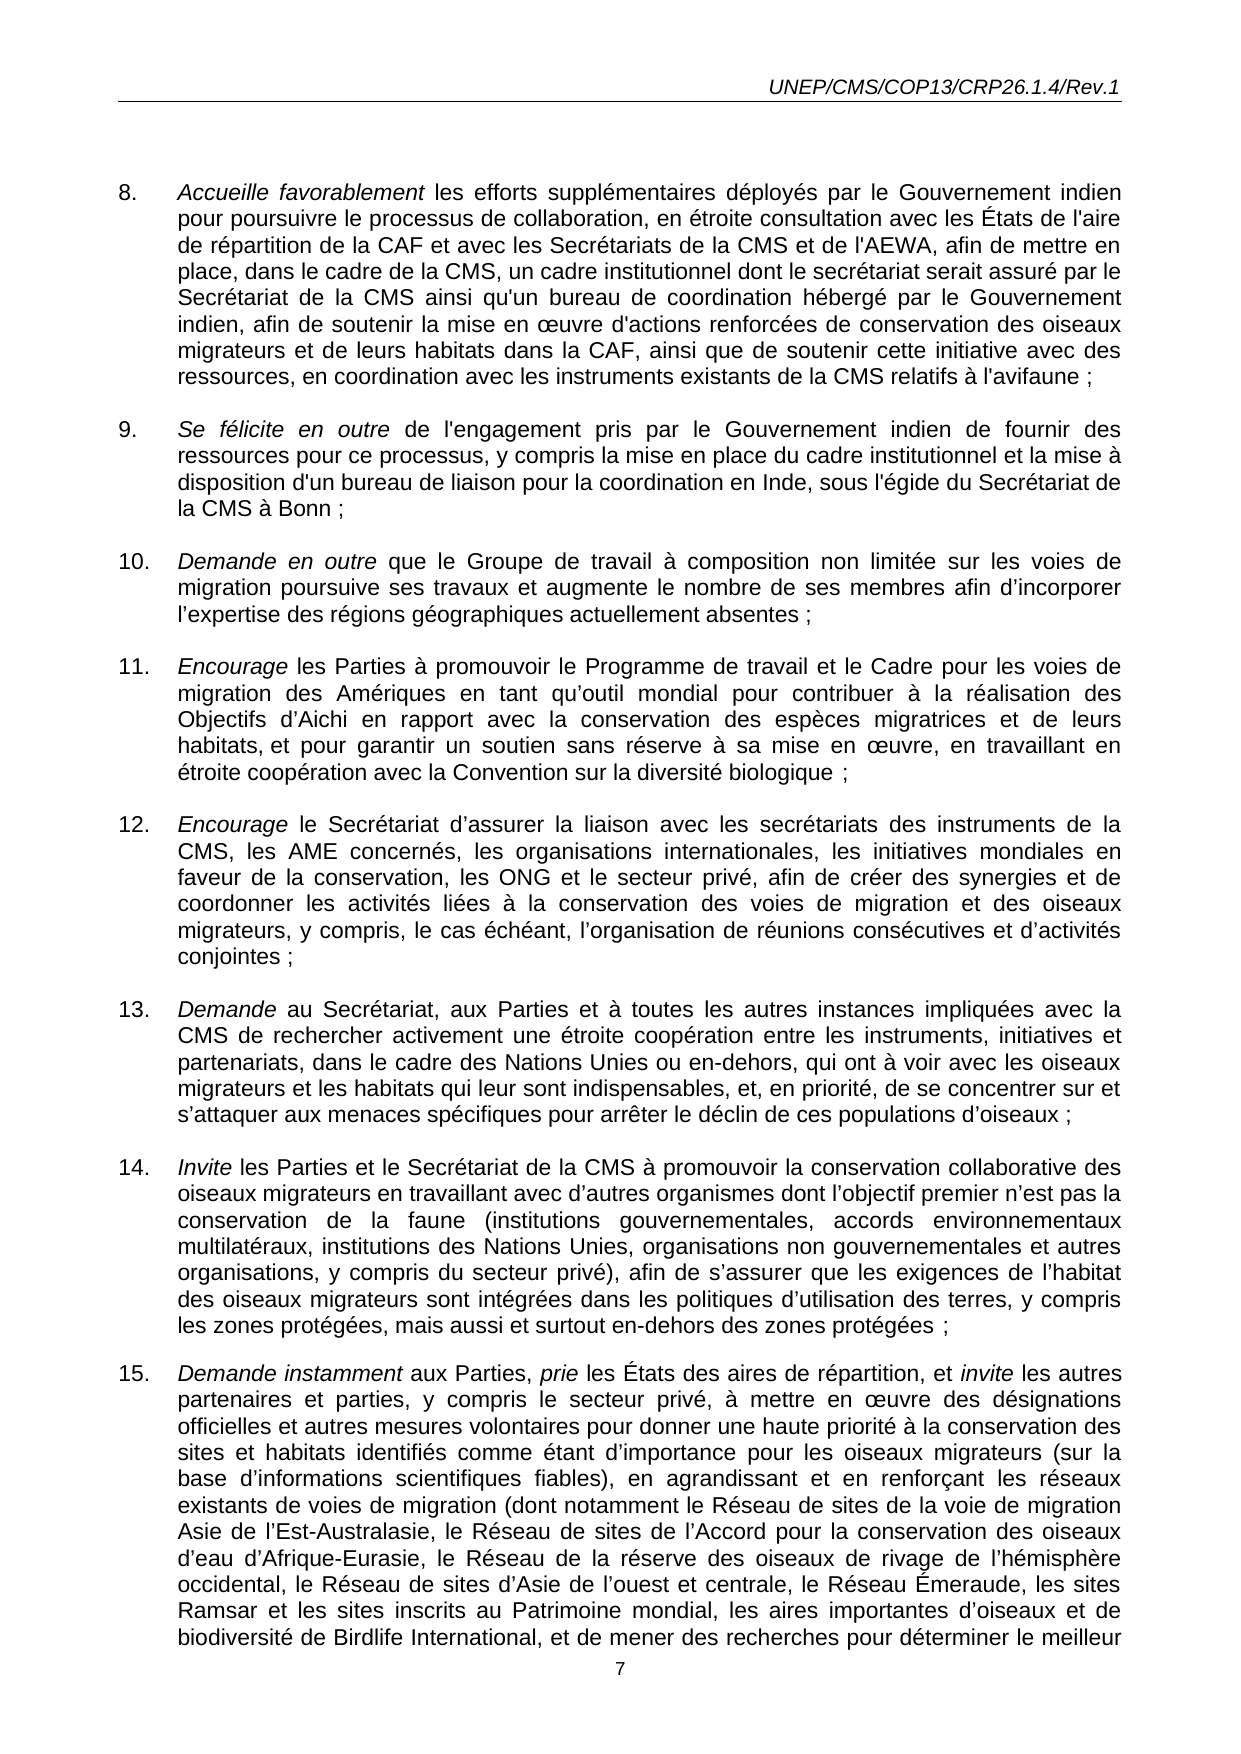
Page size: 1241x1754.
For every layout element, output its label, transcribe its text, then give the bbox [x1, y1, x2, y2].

list Encourage les Parties à promouvoir le Programme de travail et le Cadre pour les voies de migration des Amériques en tant qu’outil mondial pour contribuer à la réalisation des Objectifs d’Aichi en rapport avec la conservation des espèces migratrices et de leurs habitats, et pour garantir un soutien sans réserve à sa mise en œuvre, en travaillant en étroite coopération avec la Convention sur la diversité biologique ; [118, 653, 1122, 785]
list Invite les Parties et le Secrétariat de la CMS à promouvoir la conservation collaborative des oiseaux migrateurs en travaillant avec d’autres organismes dont l’objectif premier n’est pas la conservation de la faune (institutions gouvernementales, accords environnementaux multilatéraux, institutions des Nations Unies, organisations non gouvernementales et autres organisations, y compris du secteur privé), afin de s’assurer que les exigences de l’habitat des oiseaux migrateurs sont intégrées dans les politiques d’utilisation des terres, y compris les zones protégées, mais aussi et surtout en-dehors des zones protégées ; [118, 1154, 1122, 1338]
list Accueille favorablement les efforts supplémentaires déployés par le Gouvernement indien pour poursuivre le processus de collaboration, en étroite consultation avec les États de l'aire de répartition de la CAF et avec les Secrétariats de la CMS et de l'AEWA, afin de mettre en place, dans le cadre de la CMS, un cadre institutionnel dont le secrétariat serait assuré par le Secrétariat de la CMS ainsi qu'un bureau de coordination hébergé par le Gouvernement indien, afin de soutenir la mise en œuvre d'actions renforcées de conservation des oiseaux migrateurs et de leurs habitats dans la CAF, ainsi que de soutenir cette initiative avec des ressources, en coordination avec les instruments existants de la CMS relatifs à l'avifaune ; [118, 179, 1122, 390]
list Se félicite en outre de l'engagement pris par le Gouvernement indien de fournir des ressources pour ce processus, y compris la mise en place du cadre institutionnel et la mise à disposition d'un bureau de liaison pour la coordination en Inde, sous l'égide du Secrétariat de la CMS à Bonn ; [118, 416, 1122, 521]
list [118, 1360, 1122, 1650]
list Encourage le Secrétariat d’assurer la liaison avec les secrétariats des instruments de la CMS, les AME concernés, les organisations internationales, les initiatives mondiales en faveur de la conservation, les ONG et le secteur privé, afin de créer des synergies et de coordonner les activités liées à la conservation des voies de migration et des oiseaux migrateurs, y compris, le cas échéant, l’organisation de réunions consécutives et d’activités conjointes ; [118, 811, 1122, 969]
list Demande au Secrétariat, aux Parties et à toutes les autres instances impliquées avec la CMS de rechercher activement une étroite coopération entre les instruments, initiatives et partenariats, dans le cadre des Nations Unies ou en-dehors, qui ont à voir avec les oiseaux migrateurs et les habitats qui leur sont indispensables, et, en priorité, de se concentrer sur et s’attaquer aux menaces spécifiques pour arrêter le déclin de ces populations d’oiseaux ; [118, 996, 1122, 1128]
list Demande en outre que le Groupe de travail à composition non limitée sur les voies de migration poursuive ses travaux et augmente le nombre de ses membres afin d’incorporer l’expertise des régions géographiques actuellement absentes ; [118, 548, 1122, 627]
